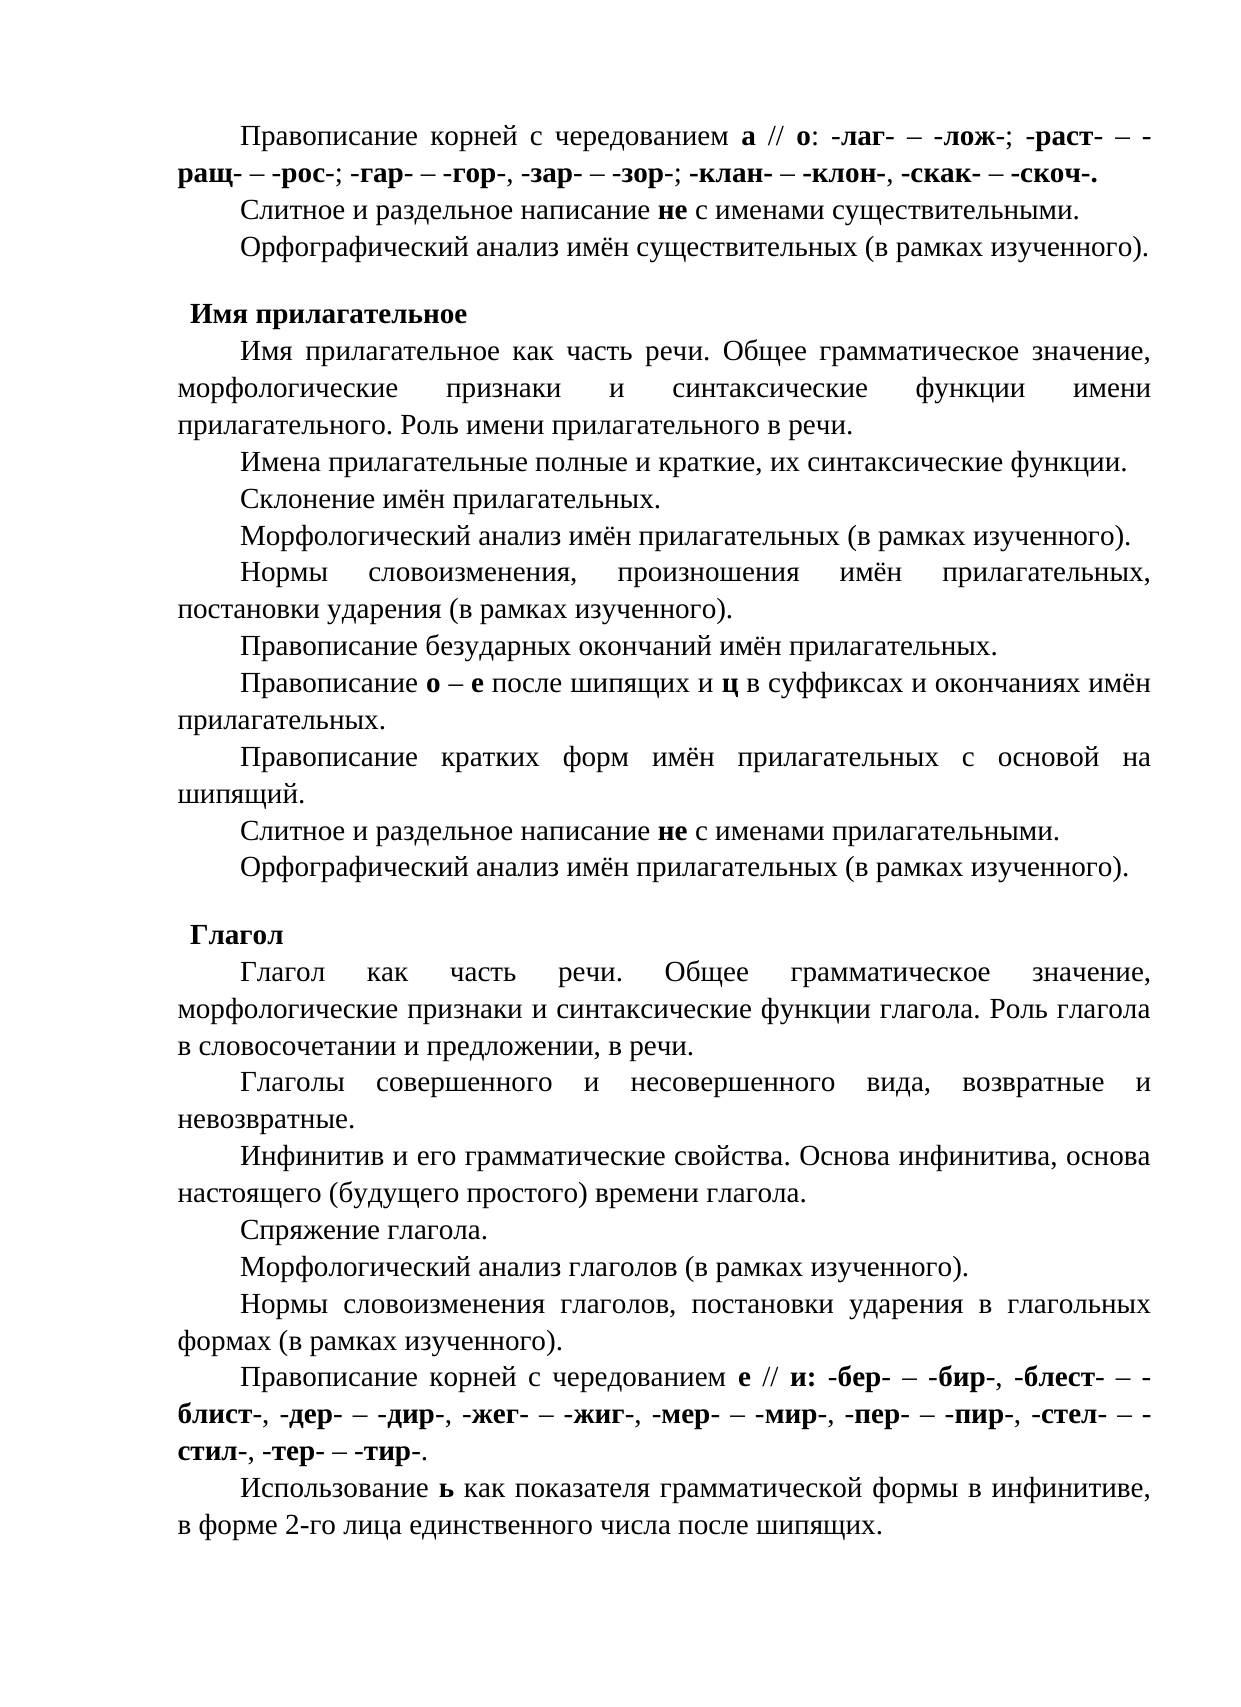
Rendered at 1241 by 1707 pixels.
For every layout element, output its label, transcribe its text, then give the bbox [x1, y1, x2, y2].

text Имена прилагательные полные и краткие, их синтаксические функции. [177, 444, 1152, 477]
text Имя прилагательное [190, 296, 1152, 330]
text Глагол [190, 917, 1152, 951]
text Инфинитив и его грамматические свойства. Основа инфинитива, основа настоящего (будущего простого) времени глагола. [177, 1138, 1152, 1209]
text Нормы словоизменения, произношения имён прилагательных, постановки ударения (в рамках изученного). [177, 554, 1152, 625]
text Орфографический анализ имён прилагательных (в рамках изученного). [177, 849, 1152, 883]
text Правописание корней с чередованием а // о: -лаг- – -лож-; -раст- – -ращ- – -рос-; -гар- – -гор-, -зар- – -зор-; -клан- – -клон-, -скак- – -скоч-. [177, 118, 1152, 188]
text Слитное и раздельное написание не с именами существительными. [177, 192, 1152, 225]
text Морфологический анализ глаголов (в рамках изученного). [177, 1249, 1152, 1282]
text Правописание безударных окончаний имён прилагательных. [177, 628, 1152, 662]
text Глаголы совершенного и несовершенного вида, возвратные и невозвратные. [177, 1064, 1152, 1135]
text Имя прилагательное как часть речи. Общее грамматическое значение, морфологические признаки и синтаксические функции имени прилагательного. Роль имени прилагательного в речи. [177, 333, 1152, 441]
text Морфологический анализ имён прилагательных (в рамках изученного). [177, 518, 1152, 551]
text Нормы словоизменения глаголов, постановки ударения в глагольных формах (в рамках изученного). [177, 1286, 1152, 1356]
text Слитное и раздельное написание не с именами прилагательными. [177, 813, 1152, 846]
text Правописание кратких форм имён прилагательных с основой на шипящий. [177, 739, 1152, 809]
text Использование ь как показателя грамматической формы в инфинитиве, в форме 2-го лица единственного числа после шипящих. [177, 1470, 1152, 1541]
text Глагол как часть речи. Общее грамматическое значение, морфологические признаки и синтаксические функции глагола. Роль глагола в словосочетании и предложении, в речи. [177, 954, 1152, 1061]
text Орфографический анализ имён существительных (в рамках изученного). [177, 229, 1152, 262]
text Правописание о – е после шипящих и ц в суффиксах и окончаниях имён прилагательных. [177, 665, 1152, 736]
text Склонение имён прилагательных. [177, 481, 1152, 514]
text Спряжение глагола. [177, 1212, 1152, 1246]
text Правописание корней с чередованием е // и: -бер- – -бир-, -блест- – -блист-, -дер- – -дир-, -жег- – -жиг-, -мер- – -мир-, -пер- – -пир-, -стел- – -стил-, -тер- – -тир-. [177, 1359, 1152, 1467]
